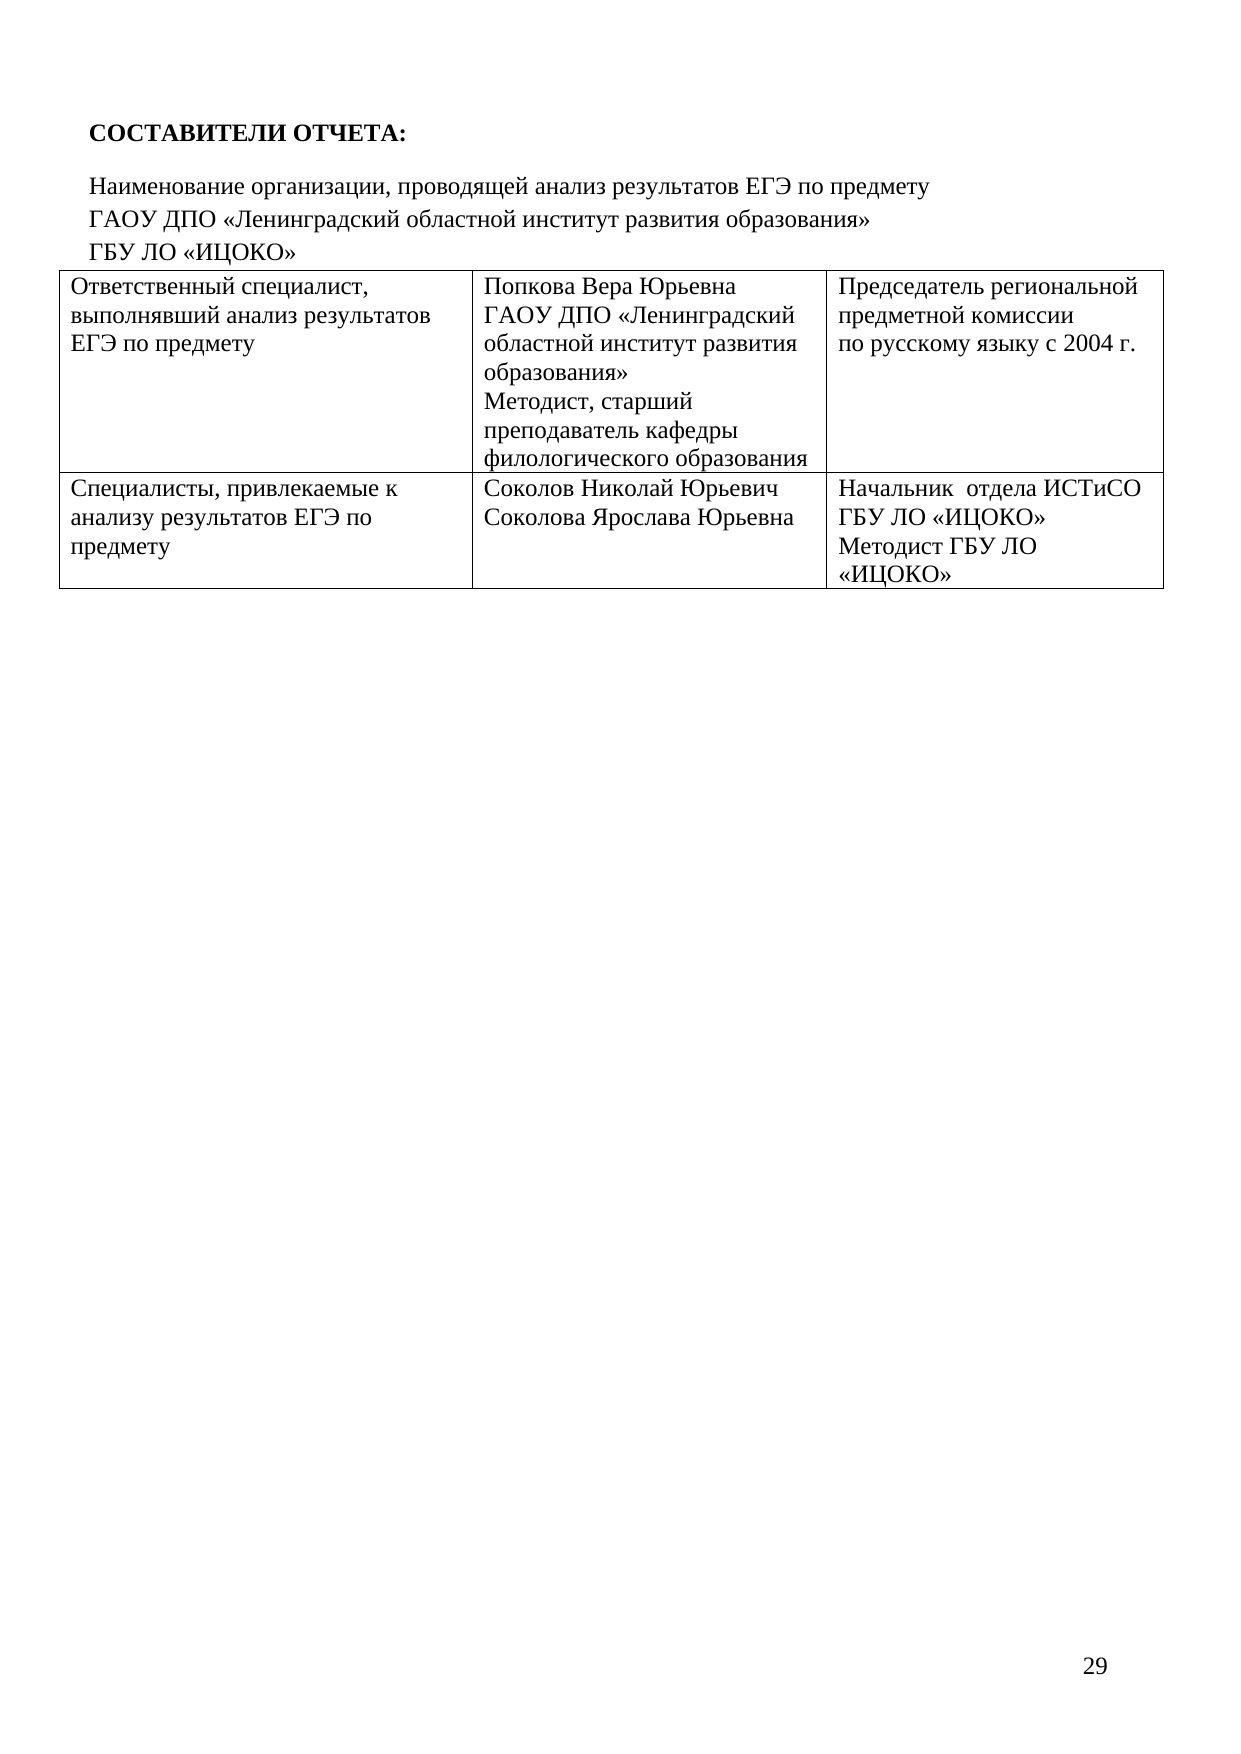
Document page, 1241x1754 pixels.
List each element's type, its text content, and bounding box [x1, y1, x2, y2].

text ГБУ ЛО «ИЦОКО» [89, 237, 1137, 266]
text Наименование организации, проводящей анализ результатов ЕГЭ по предмету [89, 171, 1137, 200]
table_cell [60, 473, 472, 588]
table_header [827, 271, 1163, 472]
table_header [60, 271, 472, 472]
text ГАОУ ДПО «Ленинградский областной институт развития образования» [89, 204, 1137, 233]
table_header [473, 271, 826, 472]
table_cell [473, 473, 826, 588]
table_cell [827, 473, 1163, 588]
subtitle СОСТАВИТЕЛИ ОТЧЕТА: [89, 118, 1196, 147]
